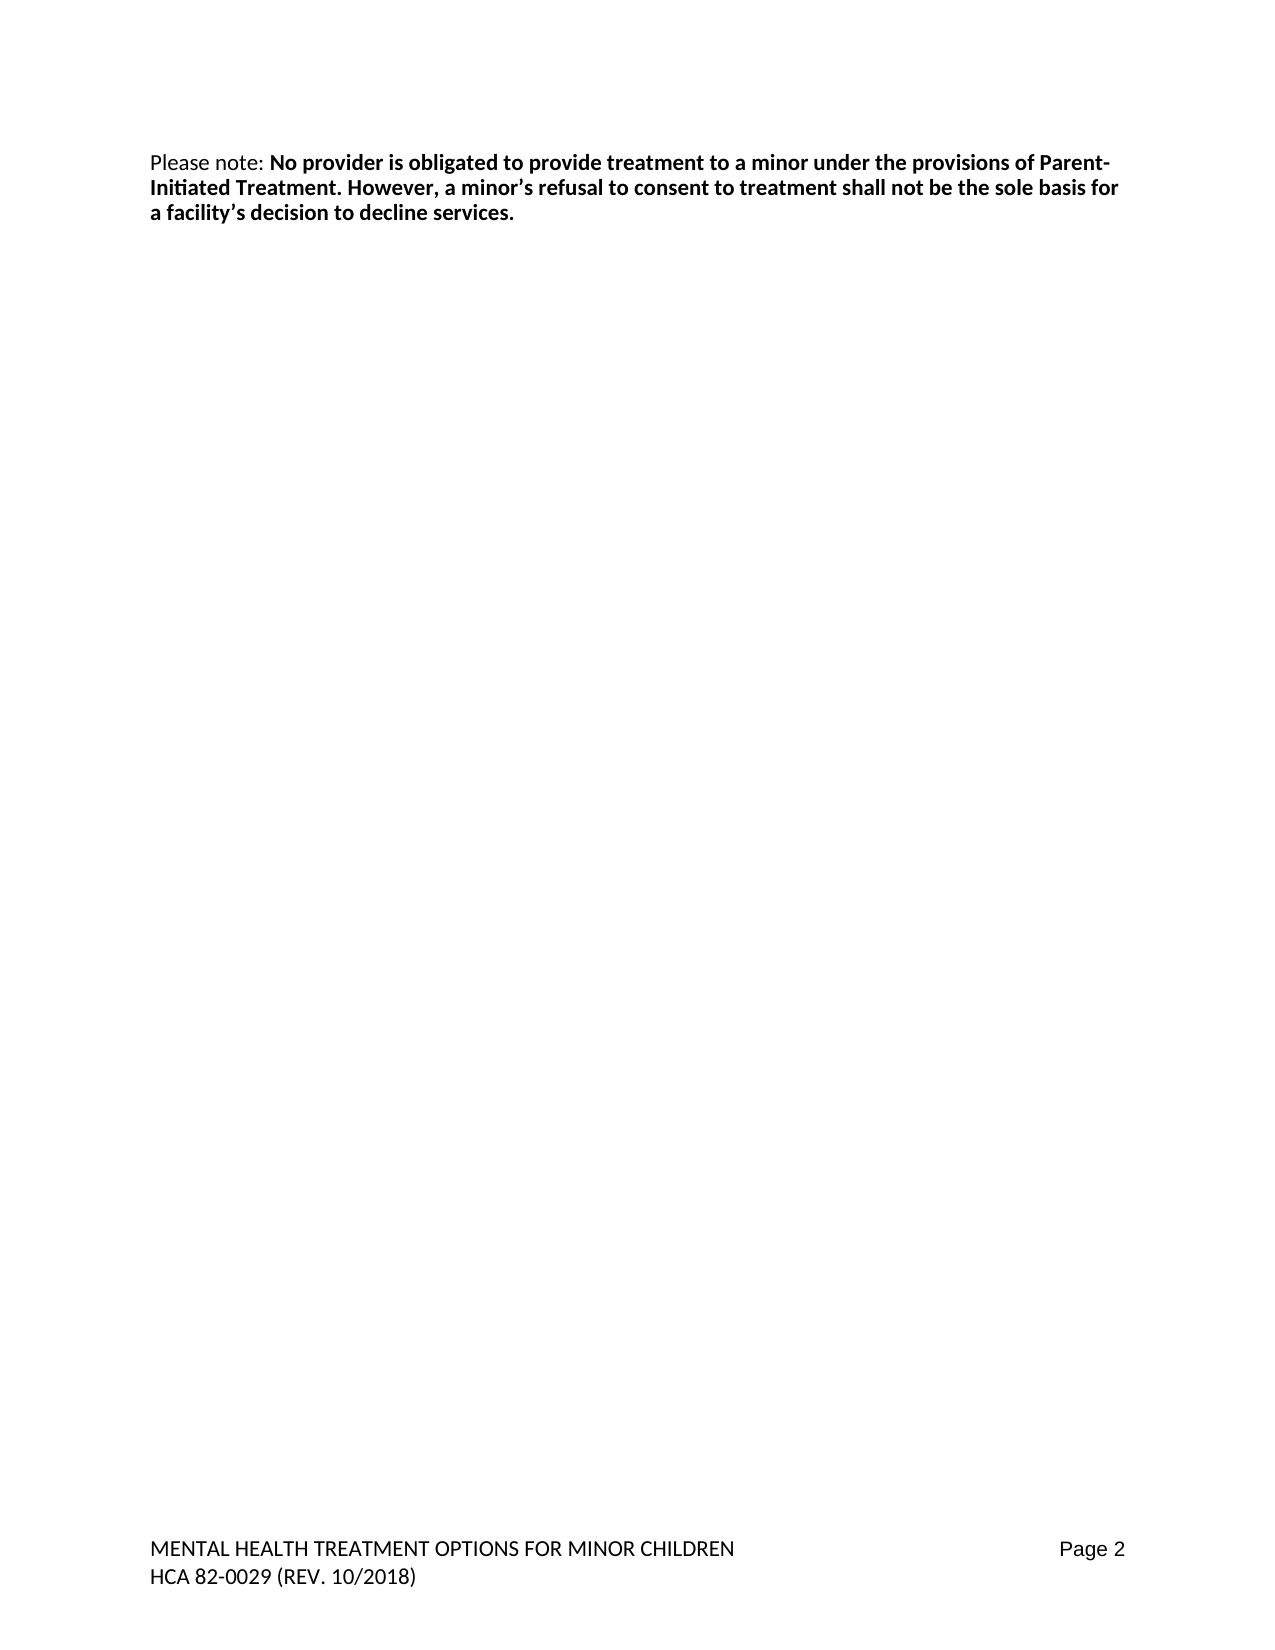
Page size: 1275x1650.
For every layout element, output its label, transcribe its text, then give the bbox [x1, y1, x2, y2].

text Please note: No provider is obligated to provide treatment to a minor under the provisions of Parent-Initiated Treatment. However, a minor’s refusal to consent to treatment shall not be the sole basis for a facility’s decision to decline services. [150, 150, 1125, 225]
